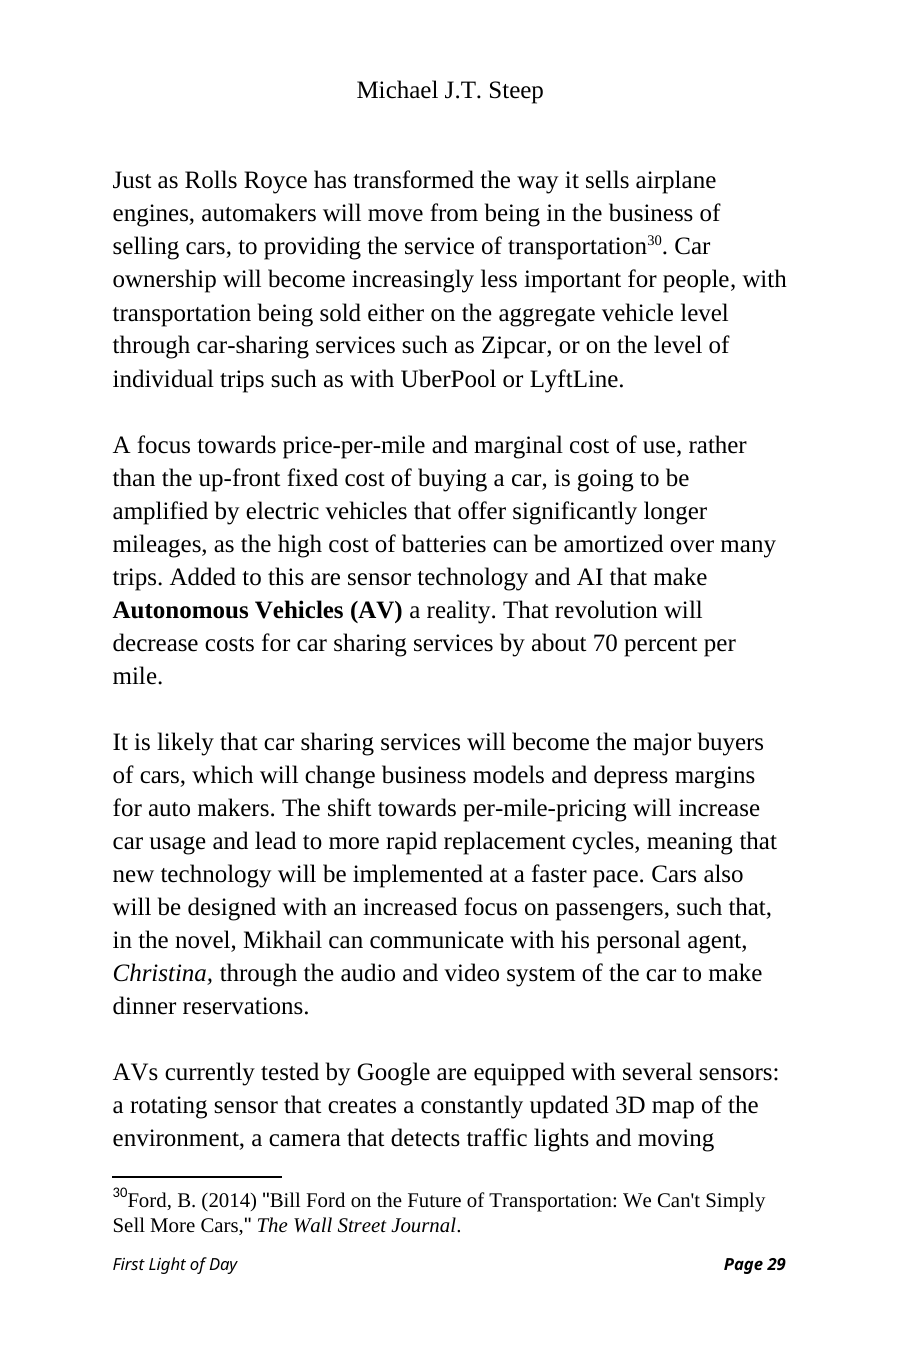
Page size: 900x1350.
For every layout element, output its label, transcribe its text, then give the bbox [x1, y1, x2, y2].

text A focus towards price-per-mile and marginal cost of use, rather than the up-front fixed cost of buying a car, is going to be amplified by electric vehicles that offer significantly longer mileages, as the high cost of batteries can be amortized over many trips. Added to this are sensor technology and AI that make Autonomous Vehicles (AV) a reality. That revolution will decrease costs for car sharing services by about 70 percent per mile. [112, 430, 787, 689]
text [112, 1057, 787, 1152]
text It is likely that car sharing services will become the major buyers of cars, which will change business models and depress margins for auto makers. The shift towards per-mile-pricing will increase car usage and lead to more rapid replacement cycles, meaning that new technology will be implemented at a faster pace. Cars also will be designed with an increased focus on passengers, such that, in the novel, Mikhail can communicate with his personal agent, Christina, through the audio and video system of the car to make dinner reservations. [112, 727, 787, 1020]
text Just as Rolls Royce has transformed the way it sells airplane engines, automakers will move from being in the business of selling cars, to providing the service of transportation. Car ownership will become increasingly less important for people, with transportation being sold either on the aggregate vehicle level through car-sharing services such as Zipcar, or on the level of individual trips such as with UberPool or LyftLine. [112, 166, 787, 392]
